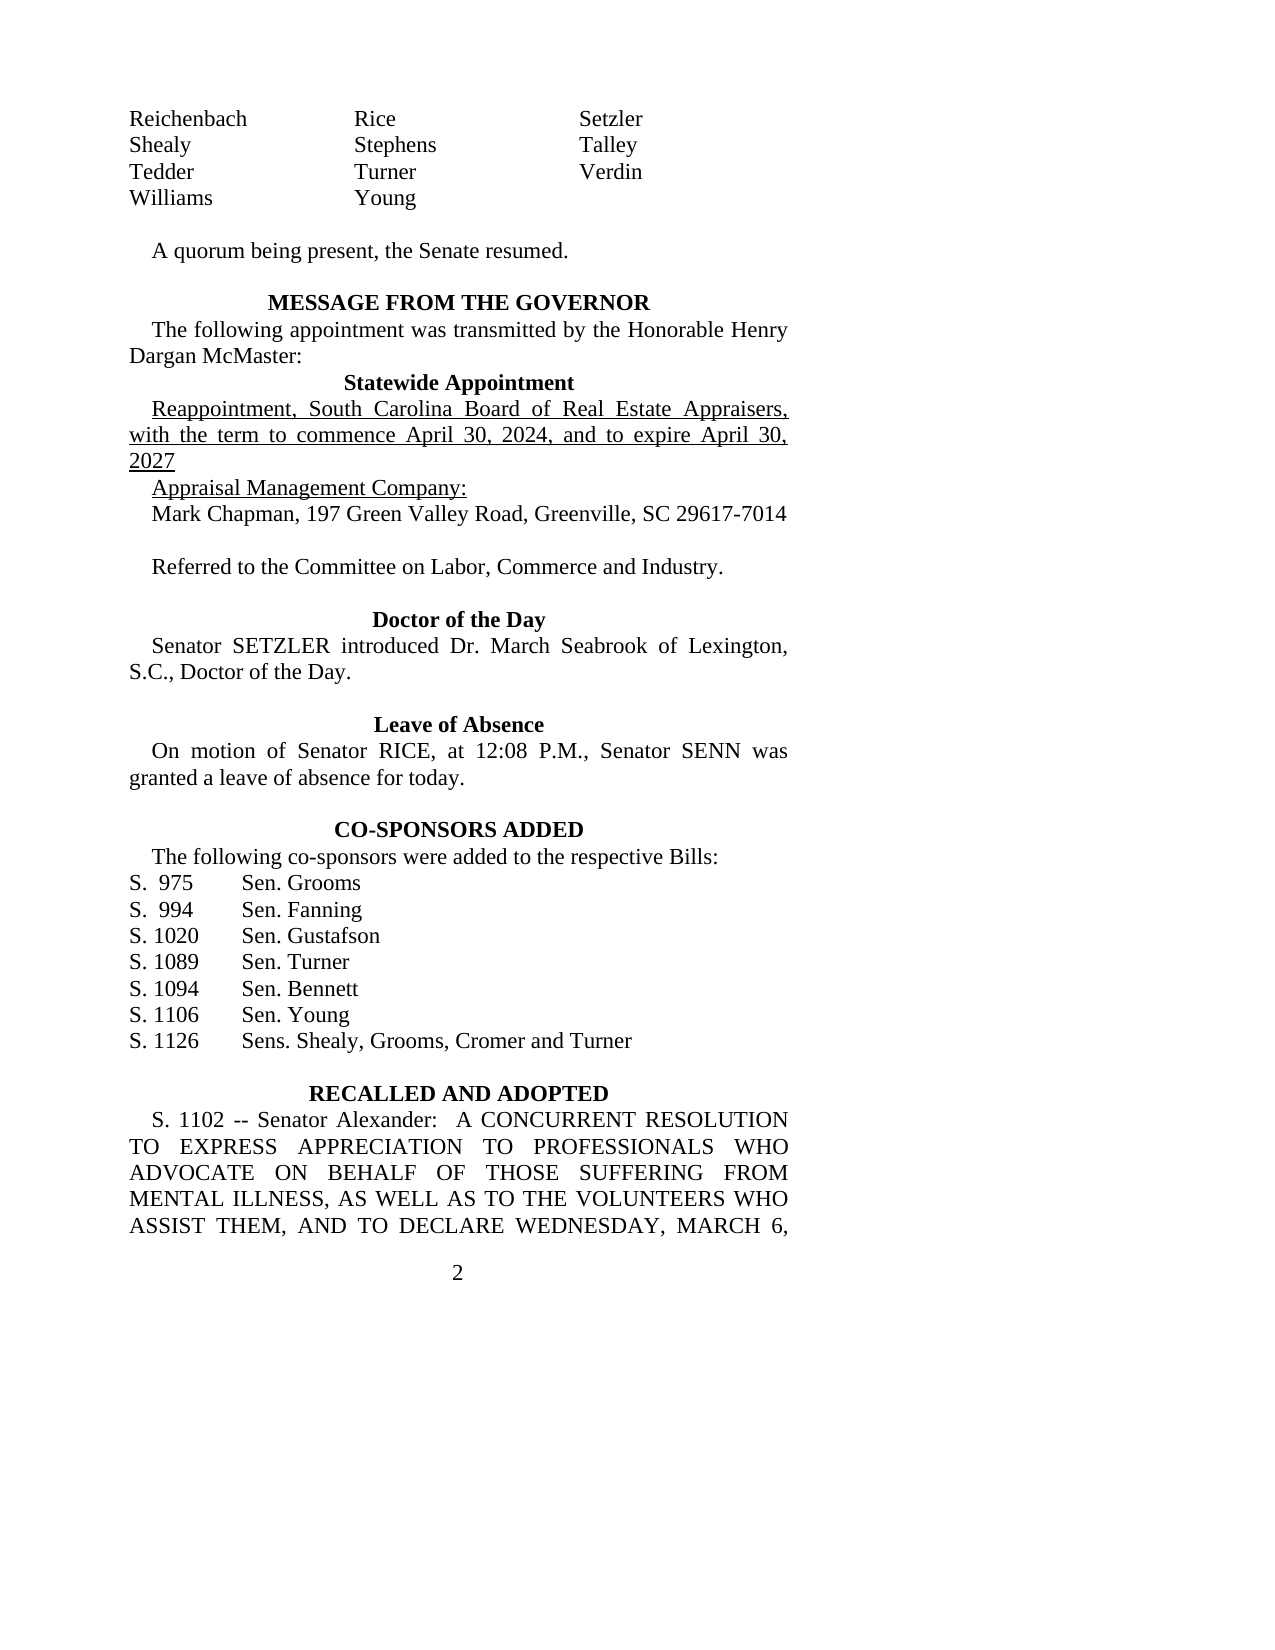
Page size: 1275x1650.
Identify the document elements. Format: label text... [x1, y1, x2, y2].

text Mark Chapman, 197 Green Valley Road, Greenville, SC 29617-7014 [129, 500, 789, 527]
text On motion of Senator RICE, at 12:08 P.M., Senator SENN was granted a leave of absence for today. [129, 737, 789, 790]
text Doctor of the Day [129, 606, 789, 632]
text The following co-sponsors were added to the respective Bills: [129, 843, 789, 869]
text Senator SETZLER introduced Dr. March Seabrook of Lexington, S.C., Doctor of the Day. [129, 632, 789, 685]
text S. 1020 Sen. Gustafson [129, 922, 789, 948]
text MESSAGE FROM THE GOVERNOR [129, 289, 789, 316]
text CO-SPONSORS ADDED [129, 817, 789, 843]
text S. 1094 Sen. Bennett [129, 975, 789, 1001]
text Reappointment, South Carolina Board of Real Estate Appraisers, with the term to commence April 30, 2024, and to expire April 30, 2027 [129, 395, 789, 474]
text Statewide Appointment [129, 368, 789, 395]
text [129, 1106, 789, 1238]
text A quorum being present, the Senate resumed. [129, 237, 789, 263]
text Leave of Absence [129, 711, 789, 737]
text Tedder Turner Verdin [129, 158, 789, 184]
text S. 975 Sen. Grooms [129, 869, 789, 896]
text Reichenbach Rice Setzler [129, 105, 789, 131]
text S. 994 Sen. Fanning [129, 896, 789, 922]
text S. 1089 Sen. Turner [129, 948, 789, 975]
text Shealy Stephens Talley [129, 131, 789, 158]
text Referred to the Committee on Labor, Commerce and Industry. [129, 553, 789, 579]
text Williams Young [129, 184, 789, 210]
text S. 1126 Sens. Shealy, Grooms, Cromer and Turner [129, 1027, 789, 1054]
text S. 1106 Sen. Young [129, 1001, 789, 1027]
text RECALLED AND ADOPTED [129, 1080, 789, 1106]
text Appraisal Management Company: [129, 474, 789, 500]
text The following appointment was transmitted by the Honorable Henry Dargan McMaster: [129, 316, 789, 368]
